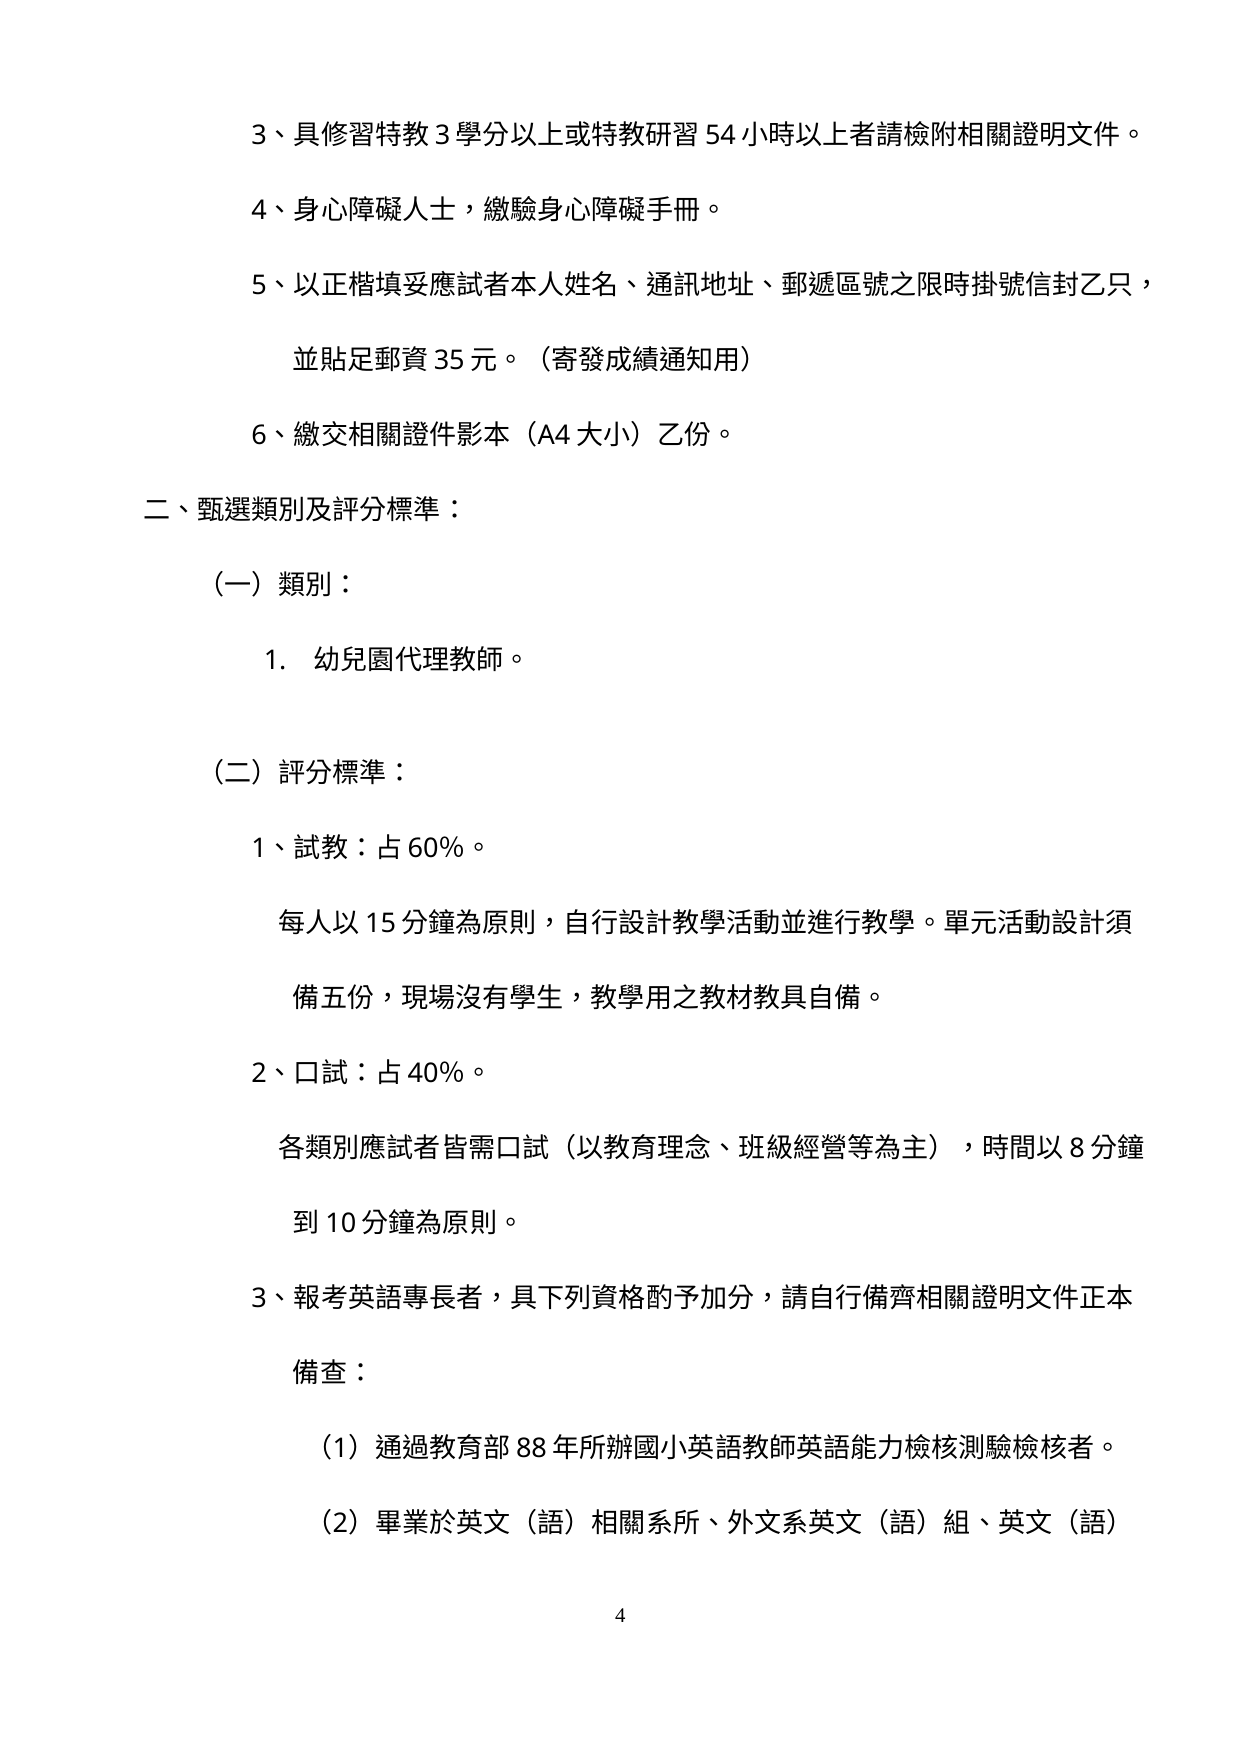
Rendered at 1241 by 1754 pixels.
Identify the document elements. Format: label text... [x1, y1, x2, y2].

text （二）評分標準： [89, 733, 1152, 808]
text 1、試教：占60％。 [89, 808, 1152, 883]
text 5、以正楷填妥應試者本人姓名、通訊地址、郵遞區號之限時掛號信封乙只，並貼足郵資35元。（寄發成績通知用） [89, 246, 1152, 396]
text 6、繳交相關證件影本（A4大小）乙份。 [89, 396, 1152, 471]
text （1）通過教育部88年所辦國小英語教師英語能力檢核測驗檢核者。 [89, 1408, 1152, 1483]
list 幼兒園代理教師。 [263, 621, 1152, 696]
text 2、口試：占40％。 [89, 1033, 1152, 1108]
text （一）類別： [89, 546, 1152, 621]
text 二、甄選類別及評分標準： [89, 471, 1152, 546]
text 每人以15分鐘為原則，自行設計教學活動並進行教學。單元活動設計須備五份，現場沒有學生，教學用之教材教具自備。 [89, 883, 1152, 1033]
text 各類別應試者皆需口試（以教育理念、班級經營等為主），時間以8分鐘到10分鐘為原則。 [89, 1108, 1152, 1258]
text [89, 1483, 1152, 1558]
text 3、具修習特教3學分以上或特教研習54小時以上者請檢附相關證明文件。 [89, 96, 1152, 171]
text 3、報考英語專長者，具下列資格酌予加分，請自行備齊相關證明文件正本備查： [89, 1258, 1152, 1408]
text 4、身心障礙人士，繳驗身心障礙手冊。 [89, 171, 1152, 246]
